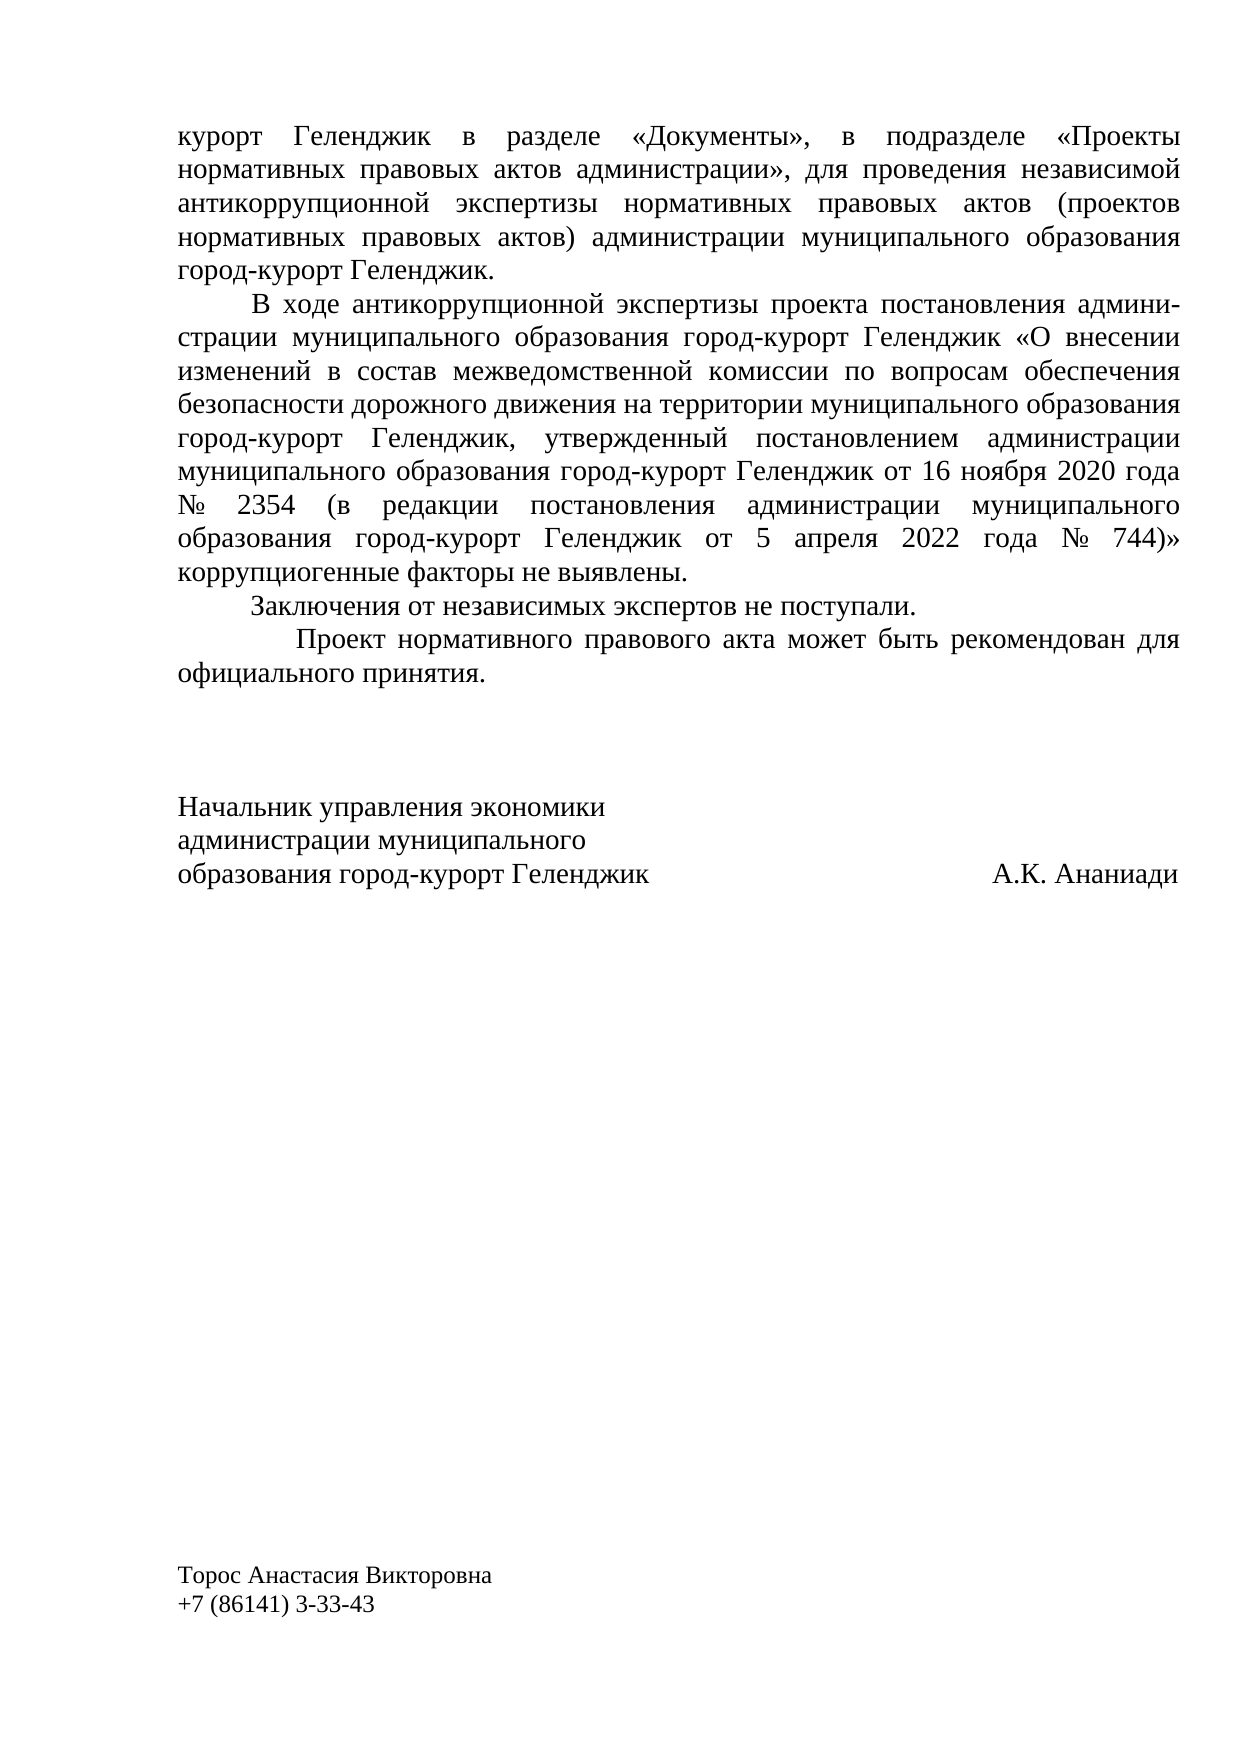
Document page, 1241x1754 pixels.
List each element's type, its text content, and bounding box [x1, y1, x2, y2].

text Заключения от независимых экспертов не поступали. [177, 588, 1181, 621]
text В ходе антикоррупционной экспертизы проекта постановления админи-страции муниципального образования город-курорт Геленджик «О внесении изменений в состав межведомственной комиссии по вопросам обеспечения безопасности дорожного движения на территории муниципального образования город-курорт Геленджик, утвержденный постановлением администрации муниципального образования город-курорт Геленджик от 16 ноября 2020 года № 2354 (в редакции постановления администрации муниципального образования город-курорт Геленджик от 5 апреля 2022 года № 744)» коррупциогенные факторы не выявлены. [177, 286, 1181, 588]
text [177, 118, 1181, 286]
text +7 (86141) 3-33-43 [177, 1589, 1181, 1618]
text Проект нормативного правового акта может быть рекомендован для официального принятия. [177, 621, 1181, 688]
text Начальник управления экономики [177, 789, 1181, 822]
text администрации муниципального [177, 822, 1181, 856]
text Торос Анастасия Викторовна [177, 1560, 1181, 1589]
text образования город-курорт Геленджик А.К. Ананиади [177, 856, 1181, 889]
